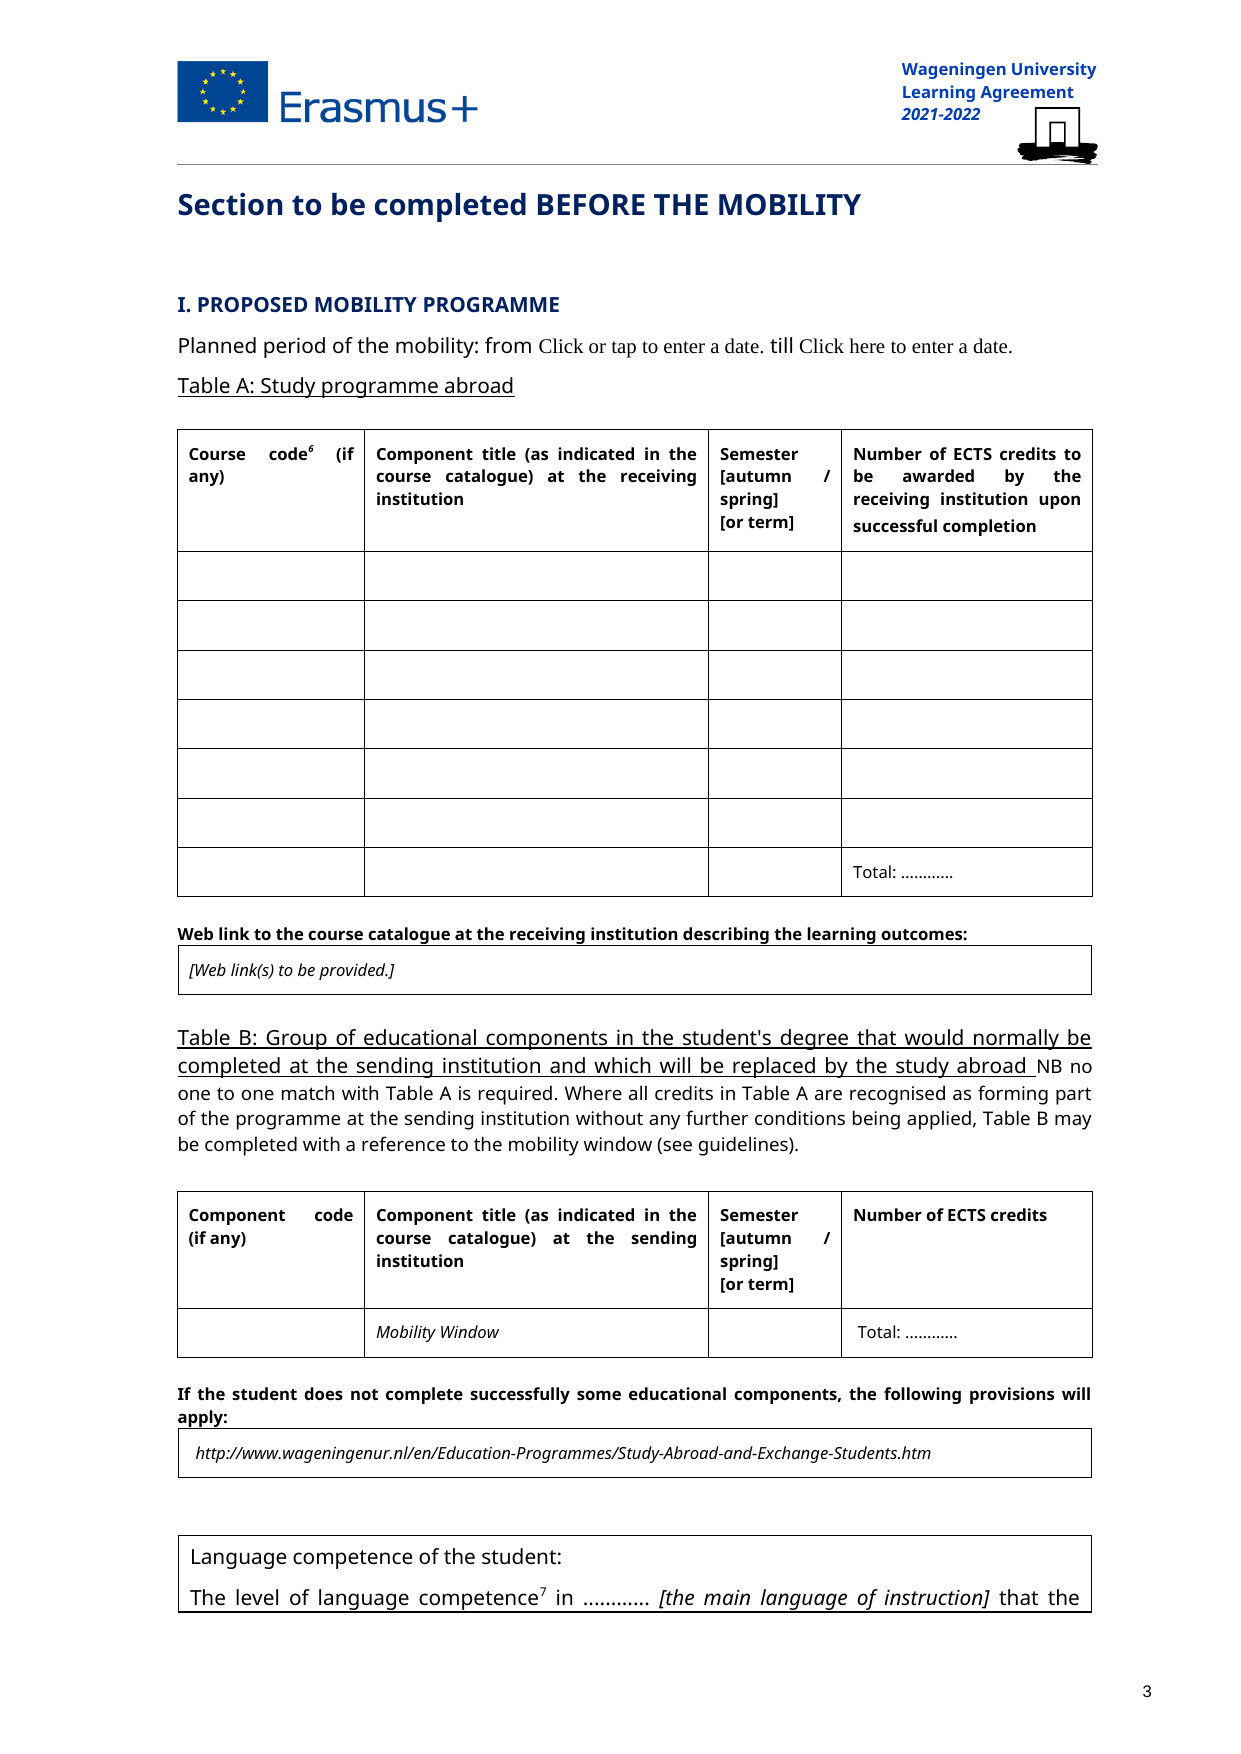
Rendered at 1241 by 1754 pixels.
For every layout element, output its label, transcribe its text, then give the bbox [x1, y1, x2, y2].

table_cell [178, 799, 364, 847]
table_header Component title (as indicated in the course catalogue) at the receiving institution [365, 430, 708, 551]
table_header Course code (if any) [178, 430, 364, 551]
table_cell Mobility Window [365, 1309, 708, 1357]
text Planned period of the mobility: from till [177, 331, 1092, 359]
table_cell [178, 700, 364, 748]
table_cell Total: ………… [842, 1309, 1092, 1357]
table_cell Total: ………… [842, 848, 1092, 896]
table_cell [178, 749, 364, 797]
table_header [179, 1536, 1091, 1611]
text Web link to the course catalogue at the receiving institution describing the learning outcomes: [177, 922, 1092, 945]
text If the student does not complete successfully some educational components, the following provisions will apply: [177, 1383, 1092, 1428]
table_cell [365, 799, 708, 847]
table_cell [842, 601, 1092, 650]
table_header Semester [autumn / spring] [or term] [709, 1192, 841, 1307]
table_cell [842, 651, 1092, 699]
table_cell [709, 848, 841, 896]
table_cell [365, 749, 708, 797]
picture [177, 61, 478, 123]
text Table A: Study programme abroad [177, 372, 1092, 400]
table_cell [365, 601, 708, 650]
table_cell [709, 799, 841, 847]
table_cell [709, 749, 841, 797]
table_cell [178, 601, 364, 650]
table_header Component title (as indicated in the course catalogue) at the sending institution [365, 1192, 708, 1307]
table_cell [365, 651, 708, 699]
table_cell [842, 799, 1092, 847]
table_cell [709, 1309, 841, 1357]
table_cell [842, 552, 1092, 600]
table_cell [365, 700, 708, 748]
table_cell [178, 651, 364, 699]
table_header Number of ECTS credits to be awarded by the receiving institution upon successful completion [842, 430, 1092, 551]
list Table B: Group of educational components in the student's degree that would normally be completed at the sending institution and which will be replaced by the study abroad NB no one to one match with Table A is required. Where all credits in Table A are recognised as forming part of the programme at the sending institution without any further conditions being applied, Table B may be completed with a reference to the mobility window (see guidelines). [177, 1049, 1092, 1156]
table_cell [709, 601, 841, 650]
table_cell [709, 651, 841, 699]
table_header Component code (if any) [178, 1192, 364, 1307]
table_header Number of ECTS credits [842, 1192, 1092, 1307]
table_header http://www.wageningenur.nl/en/Education-Programmes/Study-Abroad-and-Exchange-Students.htm [179, 1429, 1091, 1477]
table_header [Web link(s) to be provided.] [179, 946, 1091, 993]
subtitle Section to be completed BEFORE THE MOBILITY [177, 184, 1092, 224]
table_cell [178, 552, 364, 600]
table_cell [178, 848, 364, 896]
table_cell [178, 1309, 364, 1357]
table_cell [709, 700, 841, 748]
text I. PROPOSED MOBILITY PROGRAMME [177, 290, 1092, 318]
table_cell [365, 848, 708, 896]
table_cell [365, 552, 708, 600]
table_cell [842, 700, 1092, 748]
table_header Semester [autumn / spring] [or term] [709, 430, 841, 551]
table_cell [709, 552, 841, 600]
table_cell [842, 749, 1092, 797]
